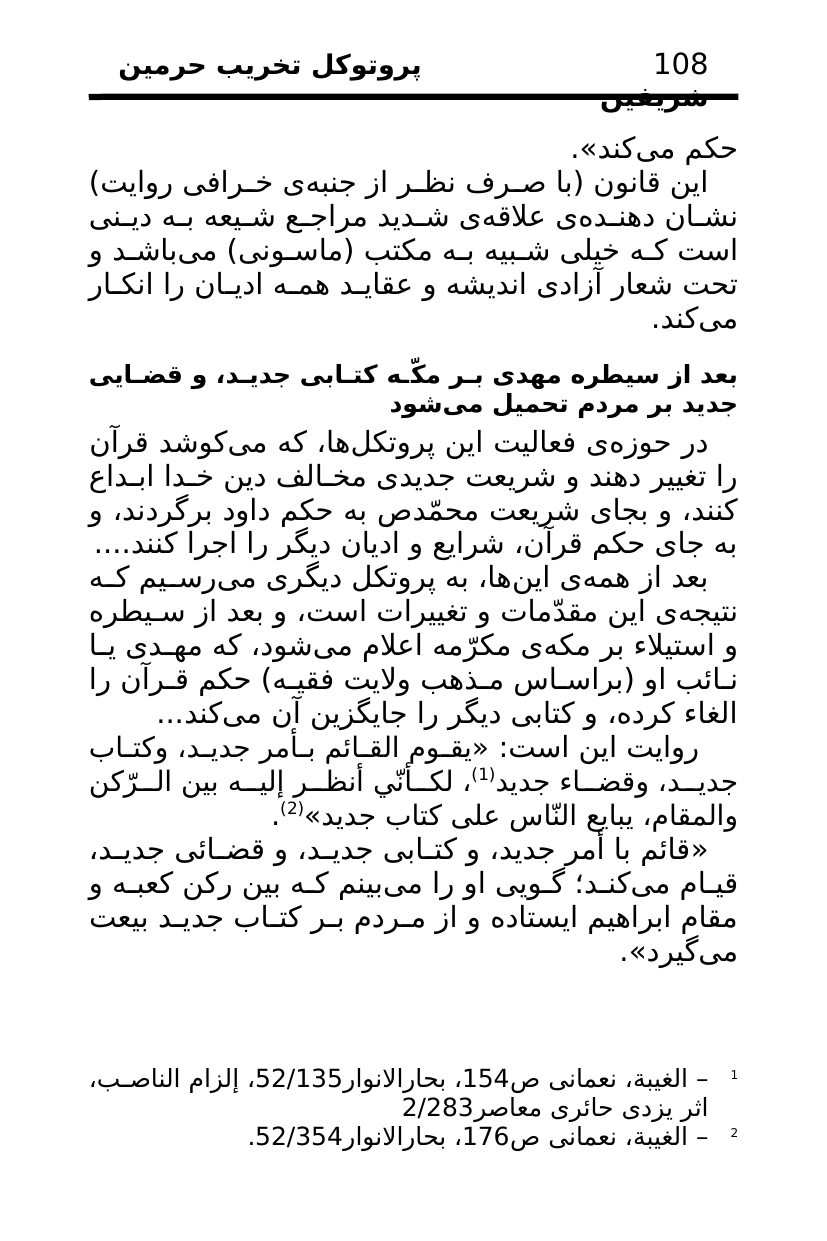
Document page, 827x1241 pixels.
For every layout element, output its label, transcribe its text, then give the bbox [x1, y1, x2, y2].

text بعد از سيطره مهدی بر مكّه كتابی جديد، و قضايی جديد بر مردم تحميل می‌شود [89, 360, 738, 419]
text این قانون (با صرف نظر از جنبه‌ی خرافی روایت) نشان دهنده‌ی علاقه‌ی شدید مراجع شیعه به دینی است که خیلی شبیه به مکتب (ماسونی) می‌باشد و تحت شعار آزادی اندیشه و عقاید همه ادیان را انکار می‌کند. [89, 166, 738, 335]
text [89, 132, 738, 166]
text در حوزه‌ی فعالیت این پروتکل‌ها، که می‌کوشد قرآن را تغییر دهند و شریعت جدیدی مخالف دین خدا ابداع کنند، و بجای شریعت محمّدص به حکم داود برگردند، و به جای حکم قرآن، شرایع و ادیان دیگر را اجرا کنند.... [89, 425, 738, 561]
text بعد از همه‌ی این‌ها، به پروتکل دیگری می‌رسیم که نتیجه‌ی این مقدّمات و تغییرات است، و بعد از سیطره و استیلاء بر مکه‌ی مکرّمه اعلام می‌شود، که مهدی یا نائب او (براساس مذهب ولایت فقیه) حکم قرآن را الغاء کرده، و کتابی دیگر را جایگزین آن می‌کند... [89, 561, 738, 731]
text روایت این است: «يقوم القائم بأمر جديد، وكتاب جديد، وقضاء جديد()، لكأنّي أنظر إليه بين الرّكن والمقام، يبايع النّاس على كتاب جديد»(). [89, 731, 738, 832]
text «قائم با أمر جدید، و کتابی جدید، و قضائی جدید، قیام می‌کند؛ گویی او را می‌بینم که بین رکن کعبه و مقام ابراهیم ایستاده و از مردم بر کتاب جدید بیعت می‌گیرد». [89, 832, 738, 968]
